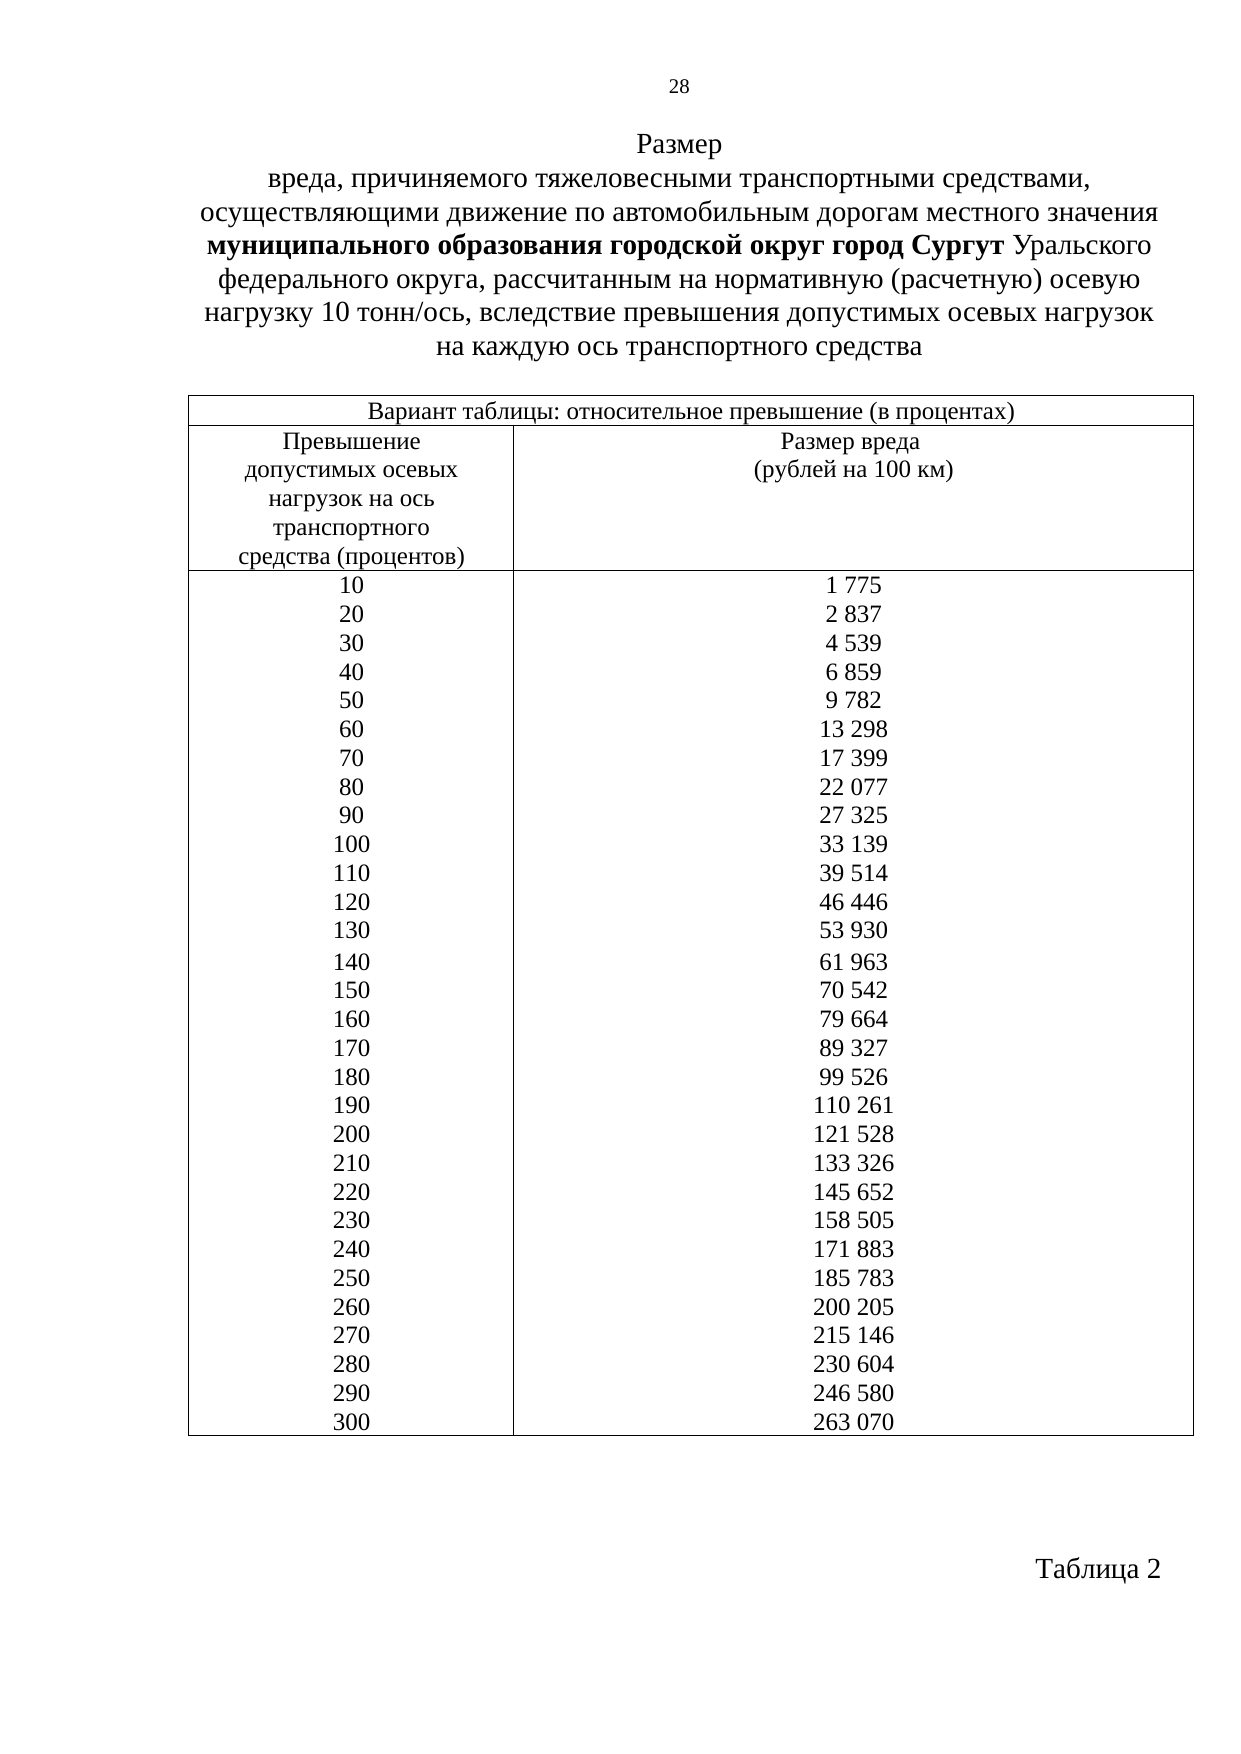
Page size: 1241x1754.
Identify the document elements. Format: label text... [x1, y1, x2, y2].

table_cell 99 526 [514, 1062, 1193, 1090]
table_cell 290 [189, 1378, 513, 1407]
table_cell 17 399 [514, 743, 1193, 772]
table_cell Размер вреда (рублей на 100 км) [514, 426, 1193, 569]
table_cell 150 [189, 975, 513, 1004]
table_cell 110 [189, 858, 513, 887]
table_cell 110 261 [514, 1090, 1193, 1119]
table_cell 133 326 [514, 1148, 1193, 1177]
table_cell 9 782 [514, 686, 1193, 714]
table_cell 170 [189, 1033, 513, 1062]
table_cell 6 859 [514, 657, 1193, 686]
table_cell 171 883 [514, 1234, 1193, 1263]
table_cell 80 [189, 772, 513, 801]
table_cell 230 [189, 1205, 513, 1234]
table_header Вариант таблицы: относительное превышение (в процентах) [189, 396, 1193, 425]
table_cell 230 604 [514, 1349, 1193, 1378]
table_cell 46 446 [514, 887, 1193, 916]
table_cell 22 077 [514, 772, 1193, 801]
subtitle федерального округа, рассчитанным на нормативную (расчетную) осевую [177, 261, 1181, 294]
text Таблица 2 [177, 1551, 1181, 1585]
table_cell 30 [189, 628, 513, 657]
table_cell 39 514 [514, 858, 1193, 887]
table_cell 1 775 [514, 571, 1193, 599]
subtitle на каждую ось транспортного средства [177, 328, 1181, 361]
table_cell 53 930 [514, 916, 1193, 944]
table_cell 145 652 [514, 1177, 1193, 1205]
table_cell 220 [189, 1177, 513, 1205]
table_cell 260 [189, 1292, 513, 1320]
table_cell 210 [189, 1148, 513, 1177]
table_cell 60 [189, 714, 513, 743]
table_cell 2 837 [514, 599, 1193, 628]
table_cell 33 139 [514, 829, 1193, 858]
table_cell 13 298 [514, 714, 1193, 743]
table_cell 50 [189, 686, 513, 714]
table_cell 200 [189, 1119, 513, 1148]
table_cell 240 [189, 1234, 513, 1263]
table_cell 27 325 [514, 801, 1193, 829]
table_cell 70 [189, 743, 513, 772]
table_cell 215 146 [514, 1320, 1193, 1349]
table_cell 246 580 [514, 1378, 1193, 1407]
table_cell Превышение допустимых осевых нагрузок на ось транспортного средства (процентов) [189, 426, 513, 569]
table_cell 270 [189, 1320, 513, 1349]
table_cell 180 [189, 1062, 513, 1090]
table_cell 79 664 [514, 1004, 1193, 1033]
table_cell 121 528 [514, 1119, 1193, 1148]
table_cell 280 [189, 1349, 513, 1378]
table_cell 10 [189, 571, 513, 599]
table_cell 185 783 [514, 1263, 1193, 1292]
table_cell 263 070 [514, 1407, 1193, 1435]
table_cell 89 327 [514, 1033, 1193, 1062]
table_cell 40 [189, 657, 513, 686]
table_cell 70 542 [514, 975, 1193, 1004]
table_cell 160 [189, 1004, 513, 1033]
table_cell 250 [189, 1263, 513, 1292]
table_cell 140 [189, 944, 513, 975]
subtitle осуществляющими движение по автомобильным дорогам местного значения муниципального образования городской округ город Сургут Уральского [177, 194, 1181, 261]
table_cell 190 [189, 1090, 513, 1119]
table_cell 61 963 [514, 944, 1193, 975]
table_cell 130 [189, 916, 513, 944]
table_cell 120 [189, 887, 513, 916]
table_cell 100 [189, 829, 513, 858]
table_cell 90 [189, 801, 513, 829]
subtitle Размер вреда, причиняемого тяжеловесными транспортными средствами, [177, 127, 1181, 194]
table_cell 20 [189, 599, 513, 628]
table_cell 300 [189, 1407, 513, 1435]
table_cell 158 505 [514, 1205, 1193, 1234]
table_cell 200 205 [514, 1292, 1193, 1320]
table_cell 4 539 [514, 628, 1193, 657]
subtitle нагрузку 10 тонн/ось, вследствие превышения допустимых осевых нагрузок [177, 294, 1181, 328]
